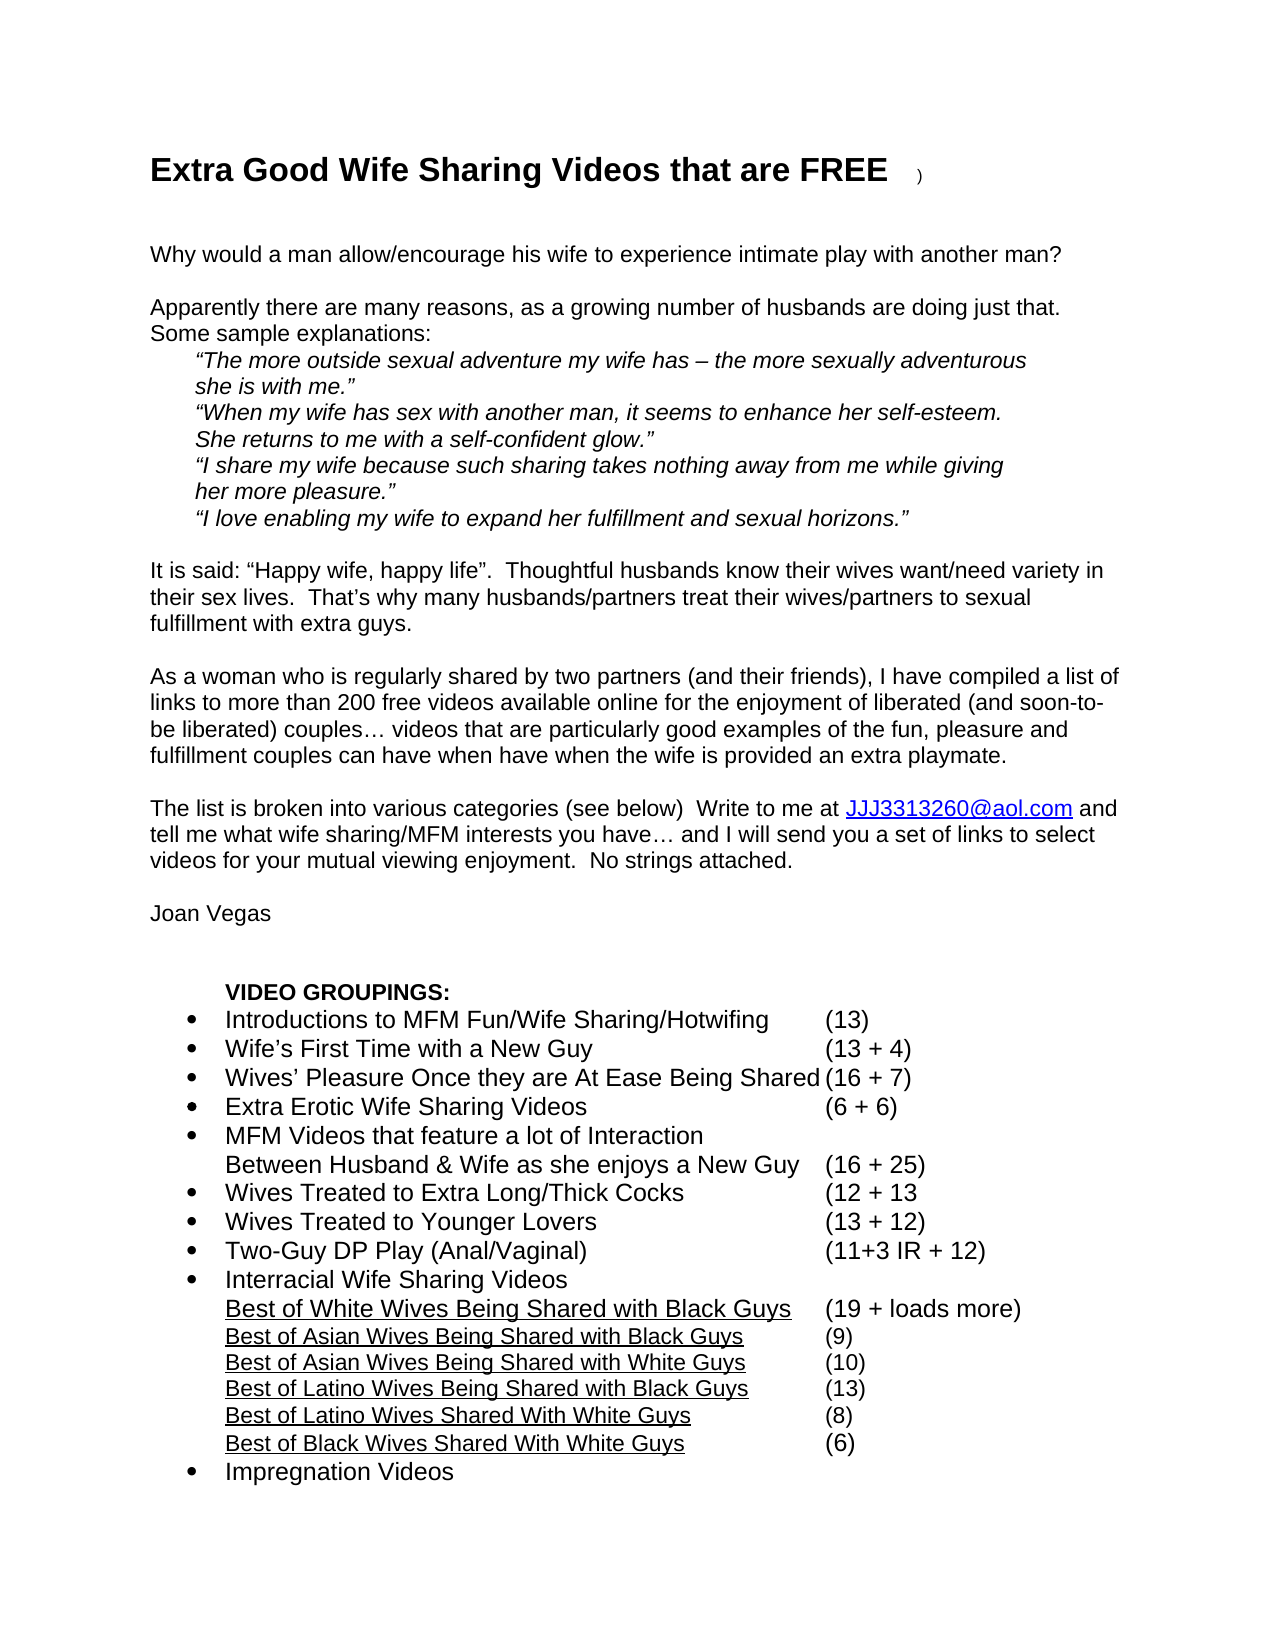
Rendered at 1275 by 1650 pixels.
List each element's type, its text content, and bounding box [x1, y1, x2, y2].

list Best of White Wives Being Shared with Black Guys (19 + loads more) [225, 1294, 1125, 1323]
list Best of Latino Wives Shared With White Guys (8) [225, 1402, 1125, 1428]
list Wives’ Pleasure Once they are At Ease Being Shared (16 + 7) [187, 1063, 1125, 1092]
text The list is broken into various categories (see below) Write to me at JJJ3313260@aol.com and tell me what wife sharing/MFM interests you have… and I will send you a set of links to select videos for your mutual viewing enjoyment. No strings attached. [150, 794, 1125, 874]
text “The more outside sexual adventure my wife has – the more sexually adventurous she is with me.” [195, 347, 1035, 399]
list Best of Latino Wives Being Shared with Black Guys (13) [225, 1375, 1125, 1402]
text Some sample explanations: [150, 320, 1125, 347]
list Extra Erotic Wife Sharing Videos (6 + 6) [187, 1092, 1125, 1121]
list Wives Treated to Younger Lovers (13 + 12) [187, 1207, 1125, 1236]
text As a woman who is regularly shared by two partners (and their friends), I have compiled a list of links to more than 200 free videos available online for the enjoyment of liberated (and soon-to-be liberated) couples… videos that are particularly good examples of the fun, pleasure and fulfillment couples can have when have when the wife is provided an extra playmate. [150, 663, 1125, 768]
text Extra Good Wife Sharing Videos that are FREE ) [150, 150, 1125, 188]
list Wives Treated to Extra Long/Thick Cocks (12 + 13 [187, 1178, 1125, 1207]
list Introductions to MFM Fun/Wife Sharing/Hotwifing (13) [187, 1005, 1125, 1034]
list Two-Guy DP Play (Anal/Vaginal) (11+3 IR + 12) [187, 1236, 1125, 1265]
text Joan Vegas [150, 900, 1125, 926]
text “When my wife has sex with another man, it seems to enhance her self-esteem. She returns to me with a self-confident glow.” [195, 399, 1035, 452]
list Wife’s First Time with a New Guy (13 + 4) [187, 1034, 1125, 1063]
list Impregnation Videos [187, 1457, 1125, 1486]
text It is said: “Happy wife, happy life”. Thoughtful husbands know their wives want/need variety in their sex lives. That’s why many husbands/partners treat their wives/partners to sexual fulfillment with extra guys. [150, 557, 1125, 636]
text “I share my wife because such sharing takes nothing away from me while giving her more pleasure.” [195, 452, 1035, 505]
text Why would a man allow/encourage his wife to experience intimate play with another man? [150, 241, 1125, 267]
list Best of Asian Wives Being Shared with White Guys (10) [225, 1349, 1125, 1375]
list Interracial Wife Sharing Videos [187, 1265, 1125, 1294]
text Apparently there are many reasons, as a growing number of husbands are doing just that. [150, 294, 1125, 320]
list Best of Asian Wives Being Shared with Black Guys (9) [225, 1323, 1125, 1349]
text “I love enabling my wife to expand her fulfillment and sexual horizons.” [195, 505, 1035, 531]
list Between Husband & Wife as she enjoys a New Guy (16 + 25) [225, 1150, 1125, 1178]
list MFM Videos that feature a lot of Interaction [187, 1121, 1125, 1150]
list Best of Black Wives Shared With White Guys (6) [225, 1428, 1125, 1457]
text VIDEO GROUPINGS: [150, 979, 1125, 1005]
